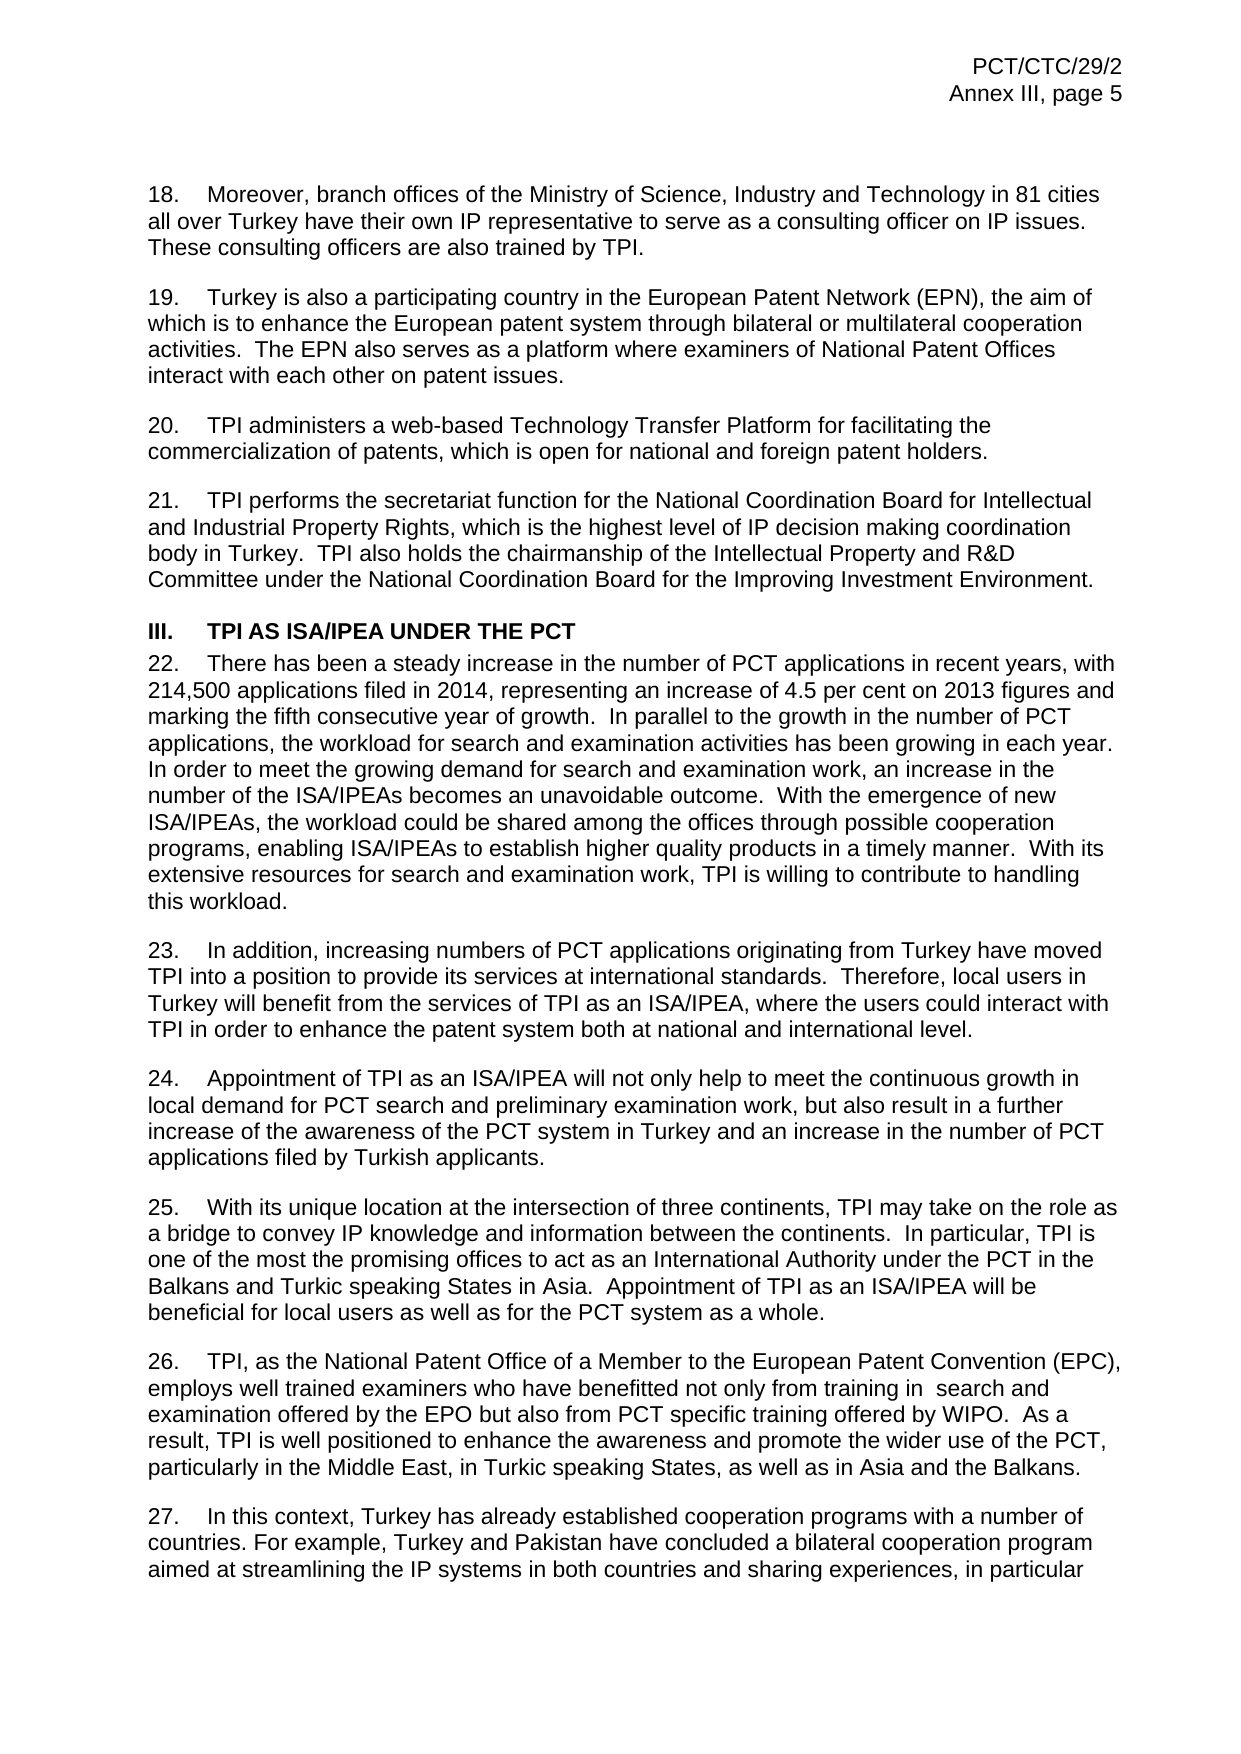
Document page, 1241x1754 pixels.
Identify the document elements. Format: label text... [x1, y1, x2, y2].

list Appointment of TPI as an ISA/IPEA will not only help to meet the continuous growth in local demand for PCT search and preliminary examination work, but also result in a further increase of the awareness of the PCT system in Turkey and an increase in the number of PCT applications filed by Turkish applicants. [148, 1065, 1122, 1171]
list TPI performs the secretariat function for the National Coordination Board for Intellectual and Industrial Property Rights, which is the highest level of IP decision making coordination body in Turkey. TPI also holds the chairmanship of the Intellectual Property and R&D Committee under the National Coordination Board for the Improving Investment Environment. [148, 487, 1122, 593]
list In addition, increasing numbers of PCT applications originating from Turkey have moved TPI into a position to provide its services at international standards. Therefore, local users in Turkey will benefit from the services of TPI as an ISA/IPEA, where the users could interact with TPI in order to enhance the patent system both at national and international level. [148, 937, 1122, 1042]
list Turkey is also a participating country in the European Patent Network (EPN), the aim of which is to enhance the European patent system through bilateral or multilateral cooperation activities. The EPN also serves as a platform where examiners of National Patent Offices interact with each other on patent issues. [148, 283, 1122, 389]
list There has been a steady increase in the number of PCT applications in recent years, with 214,500 applications filed in 2014, representing an increase of 4.5 per cent on 2013 figures and marking the fifth consecutive year of growth. In parallel to the growth in the number of PCT applications, the workload for search and examination activities has been growing in each year. In order to meet the growing demand for search and examination work, an increase in the number of the ISA/IPEAs becomes an unavoidable outcome. With the emergence of new ISA/IPEAs, the workload could be shared among the offices through possible cooperation programs, enabling ISA/IPEAs to establish higher quality products in a timely manner. With its extensive resources for search and examination work, TPI is willing to contribute to handling this workload. [148, 650, 1122, 914]
list Moreover, branch offices of the Ministry of Science, Industry and Technology in 81 cities all over Turkey have their own IP representative to serve as a consulting officer on IP issues. These consulting officers are also trained by TPI. [148, 181, 1122, 261]
subtitle III. TPI AS ISA/IPEA UNDER THE PCT [148, 618, 1122, 644]
list TPI administers a web-based Technology Transfer Platform for facilitating the commercialization of patents, which is open for national and foreign patent holders. [148, 412, 1122, 464]
list With its unique location at the intersection of three continents, TPI may take on the role as a bridge to convey IP knowledge and information between the continents. In particular, TPI is one of the most the promising offices to act as an International Authority under the PCT in the Balkans and Turkic speaking States in Asia. Appointment of TPI as an ISA/IPEA will be beneficial for local users as well as for the PCT system as a whole. [148, 1193, 1122, 1325]
list In this context, Turkey has already established cooperation programs with a number of countries. For example, Turkey and Pakistan have concluded a bilateral cooperation program aimed at streamlining the IP systems in both countries and sharing experiences, in particular [148, 1503, 1122, 1582]
list TPI, as the National Patent Office of a Member to the European Patent Convention (EPC), employs well trained examiners who have benefitted not only from training in search and examination offered by the EPO but also from PCT specific training offered by WIPO. As a result, TPI is well positioned to enhance the awareness and promote the wider use of the PCT, particularly in the Middle East, in Turkic speaking States, as well as in Asia and the Balkans. [148, 1348, 1122, 1480]
